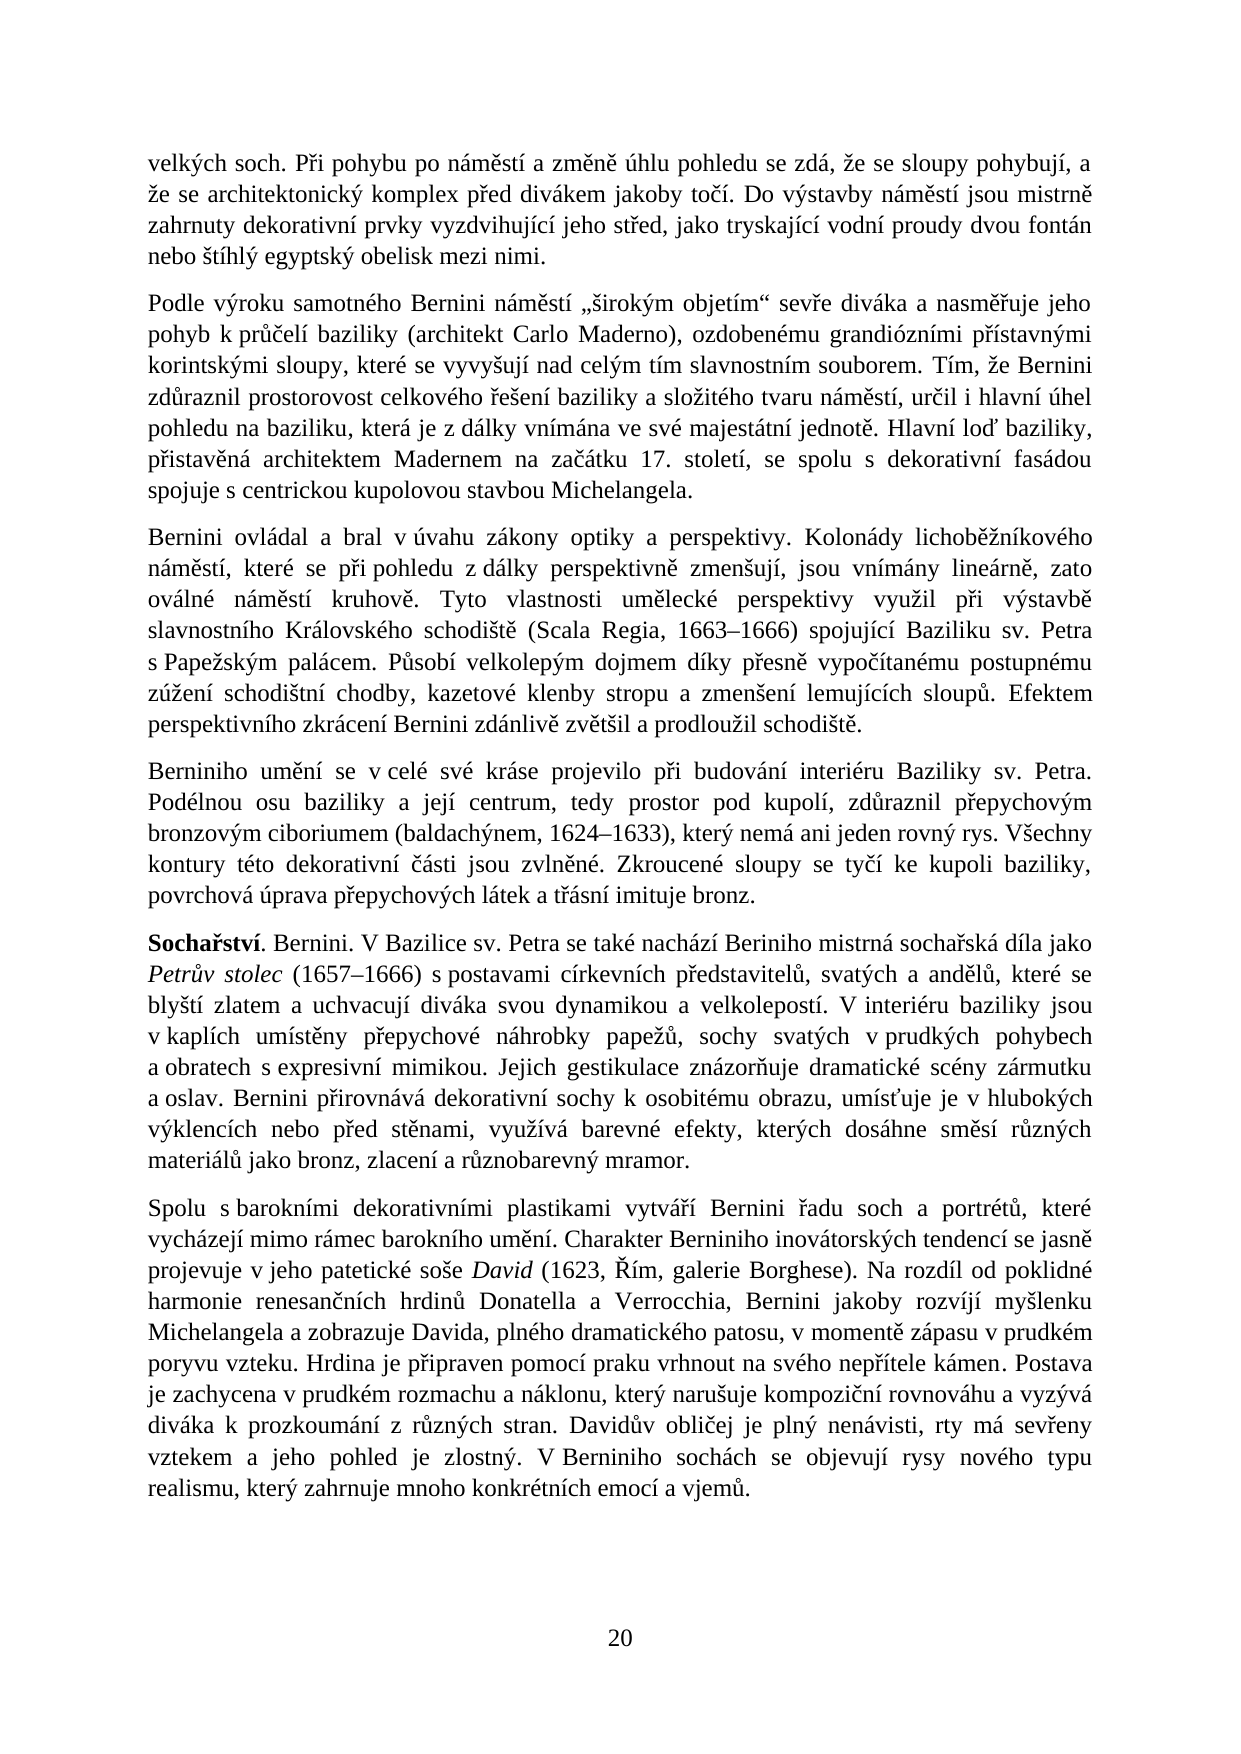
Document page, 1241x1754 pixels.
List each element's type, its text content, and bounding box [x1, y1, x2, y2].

text Podle výroku samotného Bernini náměstí „širokým objetím“ sevře diváka a nasměřuje jeho pohyb k průčelí baziliky (architekt Carlo Maderno), ozdobenému grandiózními přístavnými korintskými sloupy, které se vyvyšují nad celým tím slavnostním souborem. Tím, že Bernini zdůraznil prostorovost celkového řešení baziliky a složitého tvaru náměstí, určil i hlavní úhel pohledu na baziliku, která je z dálky vnímána ve své majestátní jednotě. Hlavní loď baziliky, přistavěná architektem Madernem na začátku 17. století, se spolu s dekorativní fasádou spojuje s centrickou kupolovou stavbou Michelangela. [148, 288, 1093, 503]
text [148, 148, 1093, 269]
text Bernini ovládal a bral v úvahu zákony optiky a perspektivy. Kolonády lichoběžníkového náměstí, které se při pohledu z dálky perspektivně zmenšují, jsou vnímány lineárně, zato oválné náměstí kruhově. Tyto vlastnosti umělecké perspektivy využil při výstavbě slavnostního Královského schodiště (Scala Regia, 1663–1666) spojující Baziliku sv. Petra s Papežským palácem. Působí velkolepým dojmem díky přesně vypočítanému postupnému zúžení schodištní chodby, kazetové klenby stropu a zmenšení lemujících sloupů. Efektem perspektivního zkrácení Bernini zdánlivě zvětšil a prodloužil schodiště. [148, 522, 1093, 737]
text Spolu s barokními dekorativními plastikami vytváří Bernini řadu soch a portrétů, které vycházejí mimo rámec barokního umění. Charakter Berniniho inovátorských tendencí se jasně projevuje v jeho patetické soše David (1623, Řím, galerie Borghese). Na rozdíl od poklidné harmonie renesančních hrdinů Donatella a Verrocchia, Bernini jakoby rozvíjí myšlenku Michelangela a zobrazuje Davida, plného dramatického patosu, v momentě zápasu v prudkém poryvu vzteku. Hrdina je připraven pomocí praku vrhnout na svého nepřítele kámen. Postava je zachycena v prudkém rozmachu a náklonu, který narušuje kompoziční rovnováhu a vyzývá diváka k prozkoumání z různých stran. Davidův obličej je plný nenávisti, rty má sevřeny vztekem a jeho pohled je zlostný. V Berniniho sochách se objevují rysy nového typu realismu, který zahrnuje mnoho konkrétních emocí a vjemů. [148, 1193, 1093, 1501]
text Sochařství. Bernini. V Bazilice sv. Petra se také nachází Beriniho mistrná sochařská díla jako Petrův stolec (1657–1666) s postavami církevních představitelů, svatých a andělů, které se blyští zlatem a uchvacují diváka svou dynamikou a velkolepostí. V interiéru baziliky jsou v kaplích umístěny přepychové náhrobky papežů, sochy svatých v prudkých pohybech a obratech s expresivní mimikou. Jejich gestikulace znázorňuje dramatické scény zármutku a oslav. Bernini přirovnává dekorativní sochy k osobitému obrazu, umísťuje je v hlubokých výklencích nebo před stěnami, využívá barevné efekty, kterých dosáhne směsí různých materiálů jako bronz, zlacení a různobarevný mramor. [148, 928, 1093, 1174]
text Berniniho umění se v celé své kráse projevilo při budování interiéru Baziliky sv. Petra. Podélnou osu baziliky a její centrum, tedy prostor pod kupolí, zdůraznil přepychovým bronzovým ciboriumem (baldachýnem, 1624–1633), který nemá ani jeden rovný rys. Všechny kontury této dekorativní části jsou zvlněné. Zkroucené sloupy se tyčí ke kupoli baziliky, povrchová úprava přepychových látek a třásní imituje bronz. [148, 756, 1093, 909]
